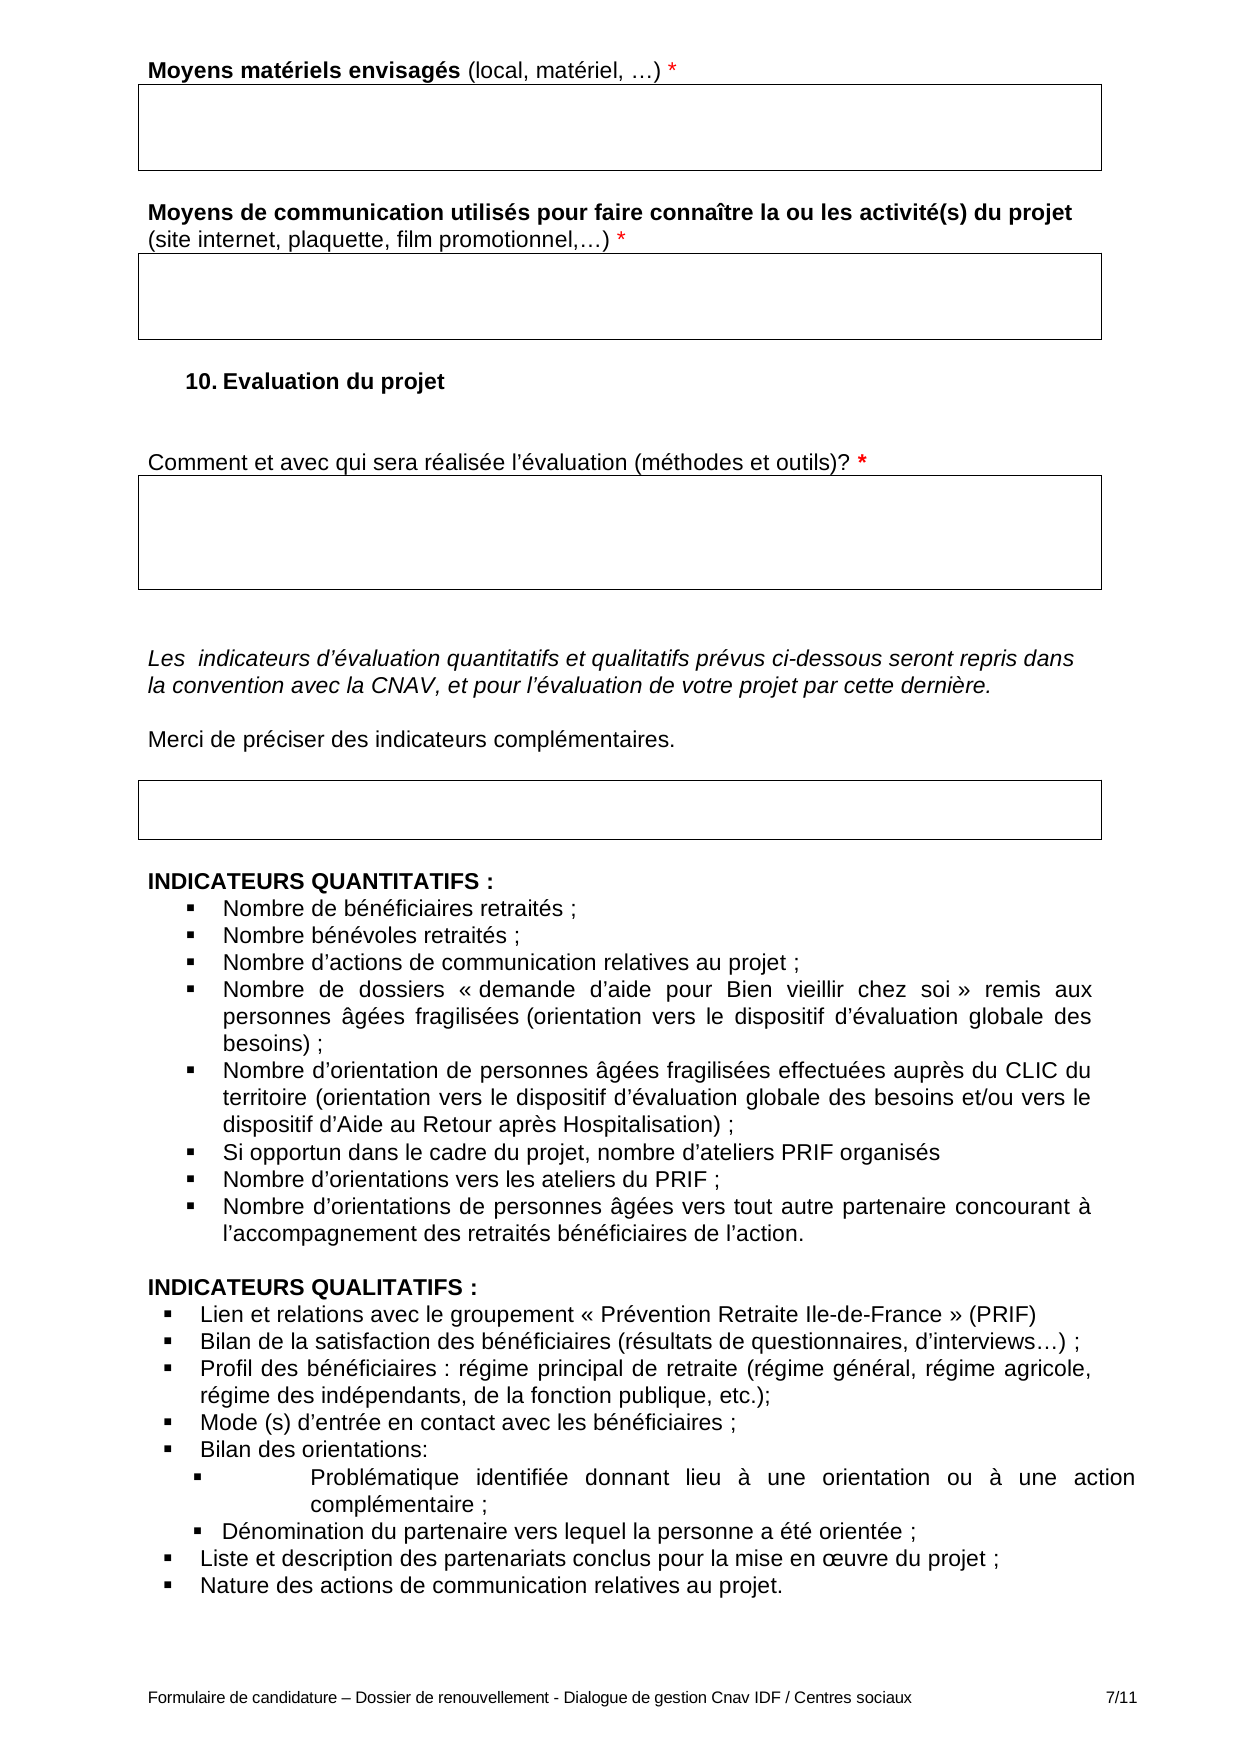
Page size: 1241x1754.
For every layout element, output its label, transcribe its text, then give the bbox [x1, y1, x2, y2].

list Bilan des orientations: [162, 1436, 1093, 1463]
list Nombre de bénéficiaires retraités ; [185, 894, 1093, 921]
text INDICATEURS QUALITATIFS : [148, 1273, 1093, 1300]
list Nombre de dossiers « demande d’aide pour Bien vieillir chez soi » remis aux personnes âgées fragilisées (orientation vers le dispositif d’évaluation globale des besoins) ; [185, 975, 1093, 1057]
text Comment et avec qui sera réalisée l’évaluation (méthodes et outils)? * [148, 448, 1093, 475]
list Nombre bénévoles retraités ; [185, 921, 1093, 948]
list Nature des actions de communication relatives au projet. [162, 1571, 1093, 1598]
text Les indicateurs d’évaluation quantitatifs et qualitatifs prévus ci-dessous seront repris dans la convention avec la CNAV, et pour l’évaluation de votre projet par cette dernière. [148, 644, 1093, 698]
list Profil des bénéficiaires : régime principal de retraite (régime général, régime agricole, régime des indépendants, de la fonction publique, etc.); [162, 1354, 1093, 1409]
list Lien et relations avec le groupement « Prévention Retraite Ile-de-France » (PRIF) [162, 1300, 1093, 1327]
list Nombre d’orientation de personnes âgées fragilisées effectuées auprès du CLIC du territoire (orientation vers le dispositif d’évaluation globale des besoins et/ou vers le dispositif d’Aide au Retour après Hospitalisation) ; [185, 1057, 1093, 1138]
text Merci de préciser des indicateurs complémentaires. [148, 725, 1093, 752]
list Mode (s) d’entrée en contact avec les bénéficiaires ; [162, 1409, 1093, 1436]
list Evaluation du projet [185, 367, 1093, 394]
list Si opportun dans le cadre du projet, nombre d’ateliers PRIF organisés [185, 1138, 1093, 1165]
list Liste et description des partenariats conclus pour la mise en œuvre du projet ; [162, 1544, 1093, 1571]
text Moyens matériels envisagés (local, matériel, …) * [148, 57, 1093, 84]
list Nombre d’orientations de personnes âgées vers tout autre partenaire concourant à l’accompagnement des retraités bénéficiaires de l’action. [185, 1192, 1093, 1246]
list Problématique identifiée donnant lieu à une orientation ou à une action complémentaire ; [148, 1463, 1093, 1517]
list Nombre d’orientations vers les ateliers du PRIF ; [185, 1165, 1093, 1192]
list Bilan de la satisfaction des bénéficiaires (résultats de questionnaires, d’interviews…) ; [162, 1327, 1093, 1354]
text INDICATEURS QUANTITATIFS : [148, 867, 1093, 894]
list Dénomination du partenaire vers lequel la personne a été orientée ; [148, 1517, 1093, 1544]
text Moyens de communication utilisés pour faire connaître la ou les activité(s) du projet (site internet, plaquette, film promotionnel,…) * [148, 198, 1093, 252]
list Nombre d’actions de communication relatives au projet ; [185, 948, 1093, 975]
